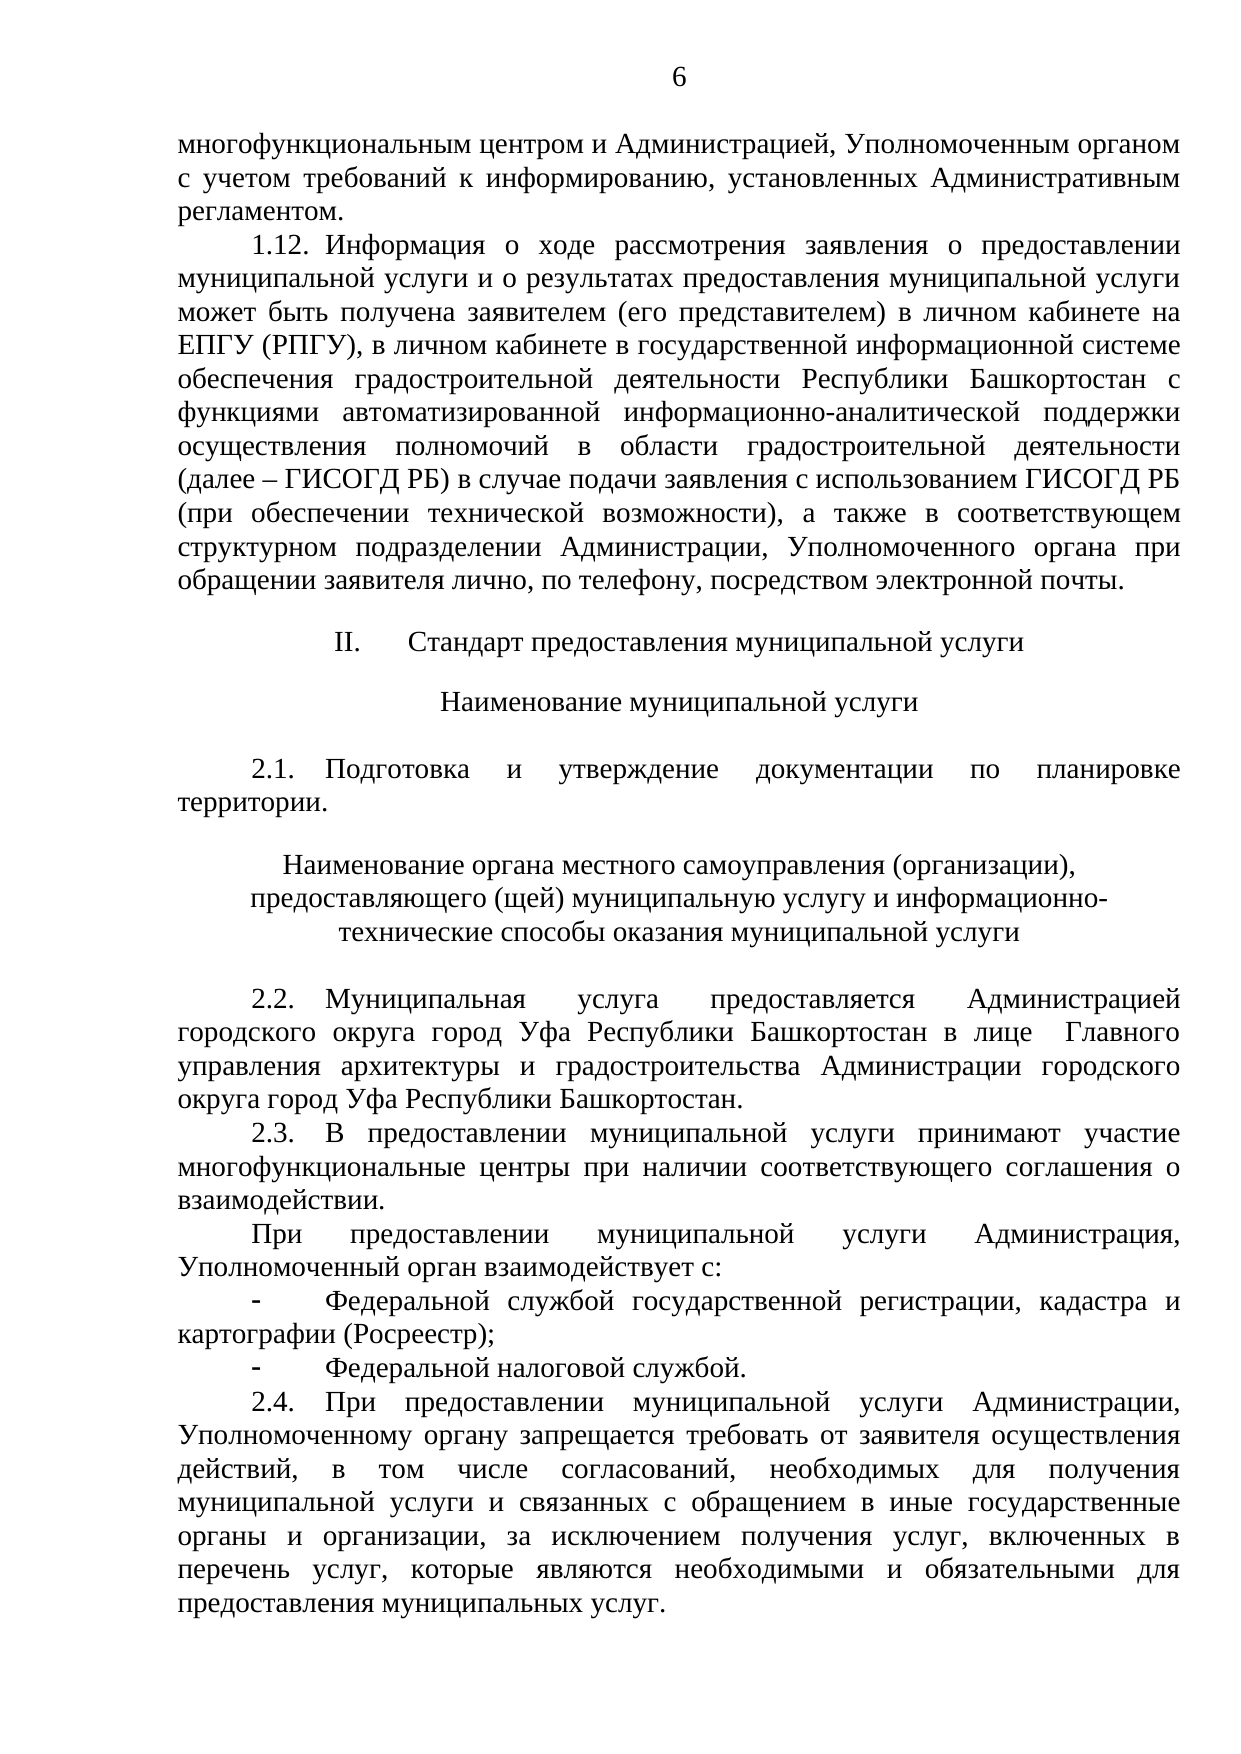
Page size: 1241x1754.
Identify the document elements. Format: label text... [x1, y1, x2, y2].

list Подготовка и утверждение документации по планировке территории. [177, 751, 1181, 818]
list Федеральной службой государственной регистрации, кадастра и картографии (Росреестр); [177, 1283, 1181, 1350]
list Федеральной налоговой службой. [177, 1350, 1181, 1384]
list Информация о ходе рассмотрения заявления о предоставлении муниципальной услуги и о результатах предоставления муниципальной услуги может быть получена заявителем (его представителем) в личном кабинете на ЕПГУ (РПГУ), в личном кабинете в государственной информационной системе обеспечения градостроительной деятельности Республики Башкортостан с функциями автоматизированной информационно-аналитической поддержки осуществления полномочий в области градостроительной деятельности (далее – ГИСОГД РБ) в случае подачи заявления с использованием ГИСОГД РБ (при обеспечении технической возможности), а также в соответствующем структурном подразделении Администрации, Уполномоченного органа при обращении заявителя лично, по телефону, посредством электронной почты. [177, 227, 1181, 596]
list Муниципальная услуга предоставляется Администрацией городского округа город Уфа Республики Башкортостан в лице Главного управления архитектуры и градостроительства Администрации городского округа город Уфа Республики Башкортостан. [177, 981, 1181, 1115]
text Наименование органа местного самоуправления (организации), предоставляющего (щей) муниципальную услугу и информационно-технические способы оказания муниципальной услуги [177, 847, 1181, 947]
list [177, 126, 1181, 227]
text Наименование муниципальной услуги [177, 684, 1181, 717]
list При предоставлении муниципальной услуги Администрации, Уполномоченному органу запрещается требовать от заявителя осуществления действий, в том числе согласований, необходимых для получения муниципальной услуги и связанных с обращением в иные государственные органы и организации, за исключением получения услуг, включенных в перечень услуг, которые являются необходимыми и обязательными для предоставления муниципальных услуг. [177, 1384, 1181, 1618]
list Стандарт предоставления муниципальной услуги [177, 624, 1181, 658]
list В предоставлении муниципальной услуги принимают участие многофункциональные центры при наличии соответствующего соглашения о взаимодействии. [177, 1115, 1181, 1216]
list При предоставлении муниципальной услуги Администрация, Уполномоченный орган взаимодействует с: [177, 1216, 1181, 1283]
